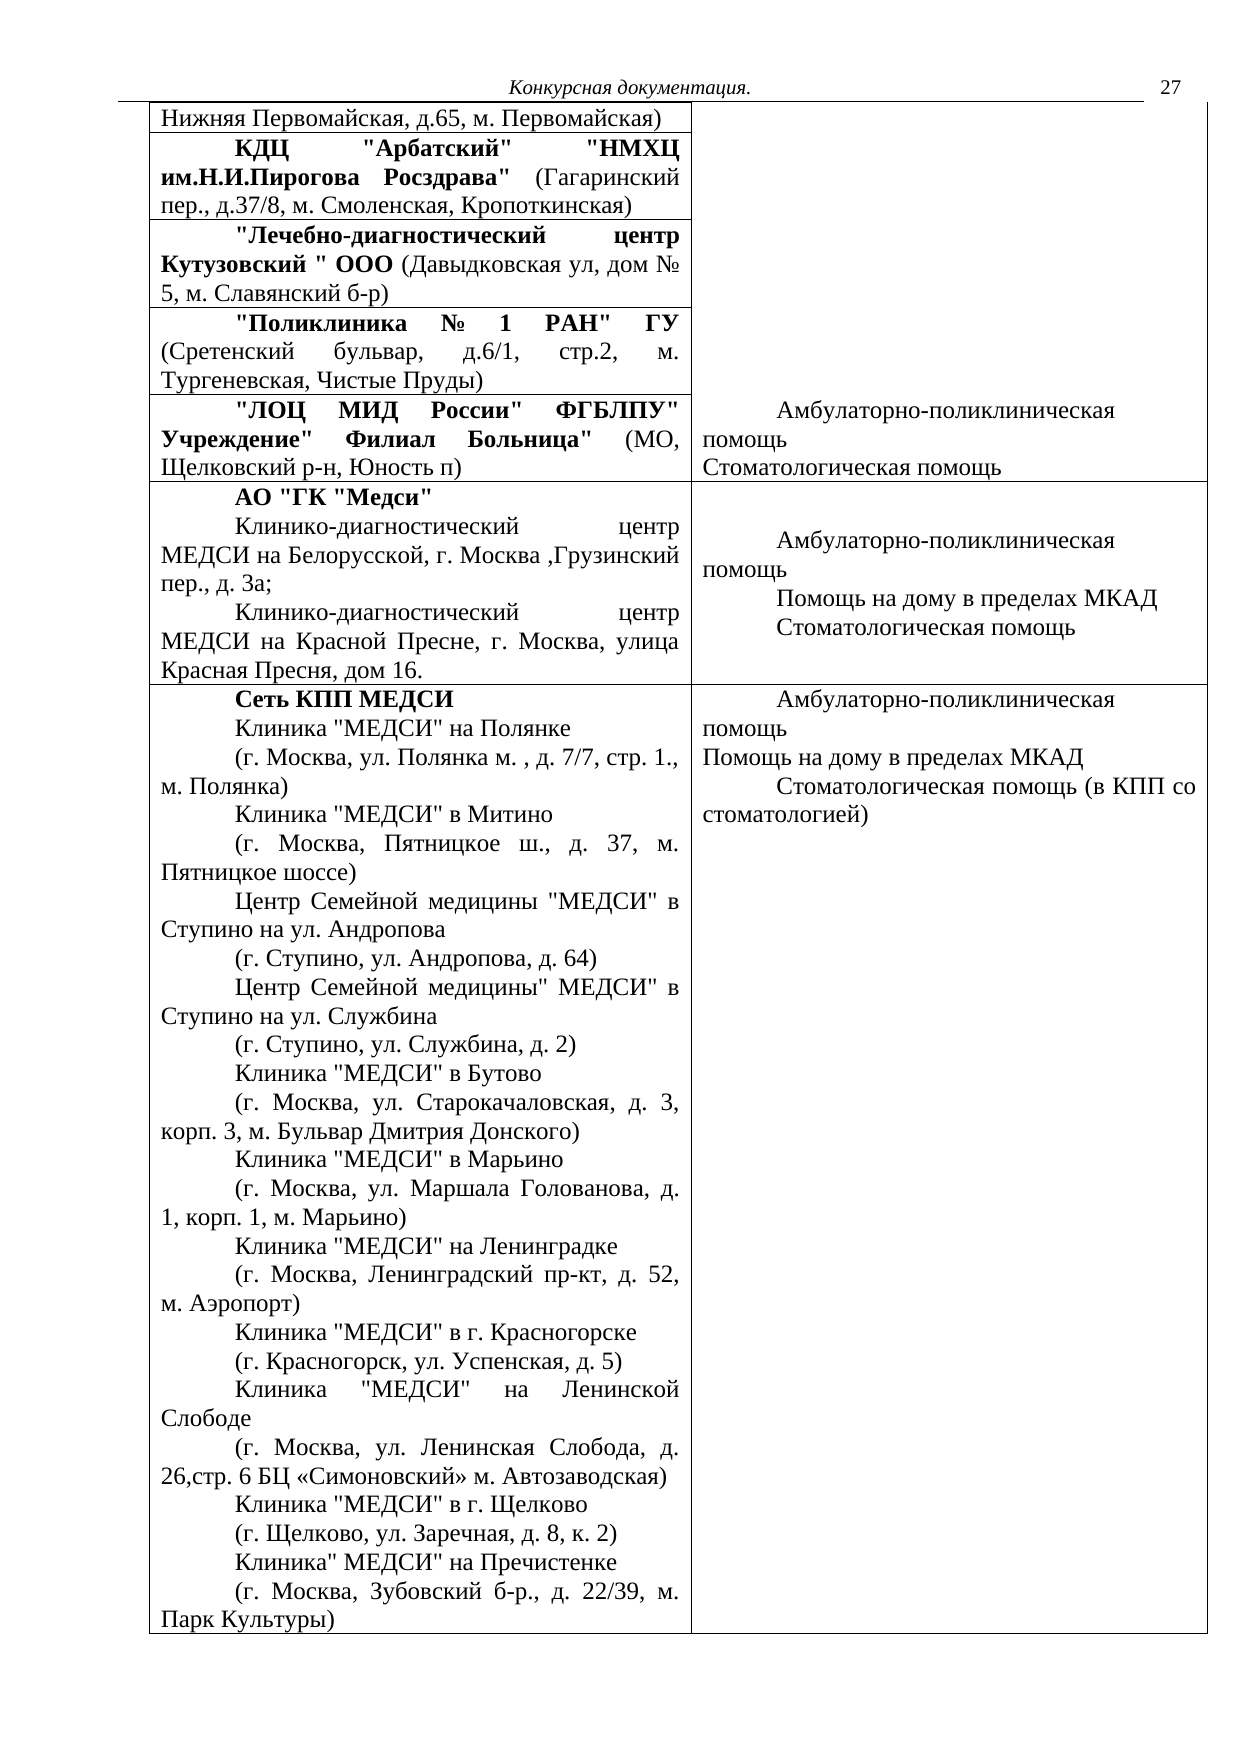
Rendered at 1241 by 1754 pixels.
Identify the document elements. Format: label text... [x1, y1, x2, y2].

table_cell АО "ГК "Медси" Клинико-диагностический центр МЕДСИ на Белорусской, г. Москва ,Грузинский пер., д. 3а; Клинико-диагностический центр МЕДСИ на Красной Пресне, г. Москва, улица Красная Пресня, дом 16. [150, 482, 691, 683]
table_cell "ЛОЦ МИД России" ФГБЛПУ" Учреждение" Филиал Больница" (МО, Щелковский р-н, Юность п) [150, 395, 691, 481]
table_cell КДЦ "Арбатский" "НМХЦ им.Н.И.Пирогова Росздрава" (Гагаринский пер., д.37/8, м. Смоленская, Кропоткинская) [150, 133, 691, 219]
table_cell Амбулаторно-поликлиническая помощь Помощь на дому в пределах МКАД Стоматологическая помощь [692, 482, 1207, 683]
table_cell "Лечебно-диагностический центр Кутузовский " ООО (Давыдковская ул, дом № 5, м. Славянский б-р) [150, 220, 691, 307]
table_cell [150, 685, 691, 1633]
table_cell Амбулаторно-поликлиническая помощь Стоматологическая помощь [692, 394, 1207, 481]
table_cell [692, 685, 1207, 1633]
table_cell "Поликлиника № 1 РАН" ГУ (Сретенский бульвар, д.6/1, стр.2, м. Тургеневская, Чистые Пруды) [150, 308, 691, 394]
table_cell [150, 103, 691, 132]
